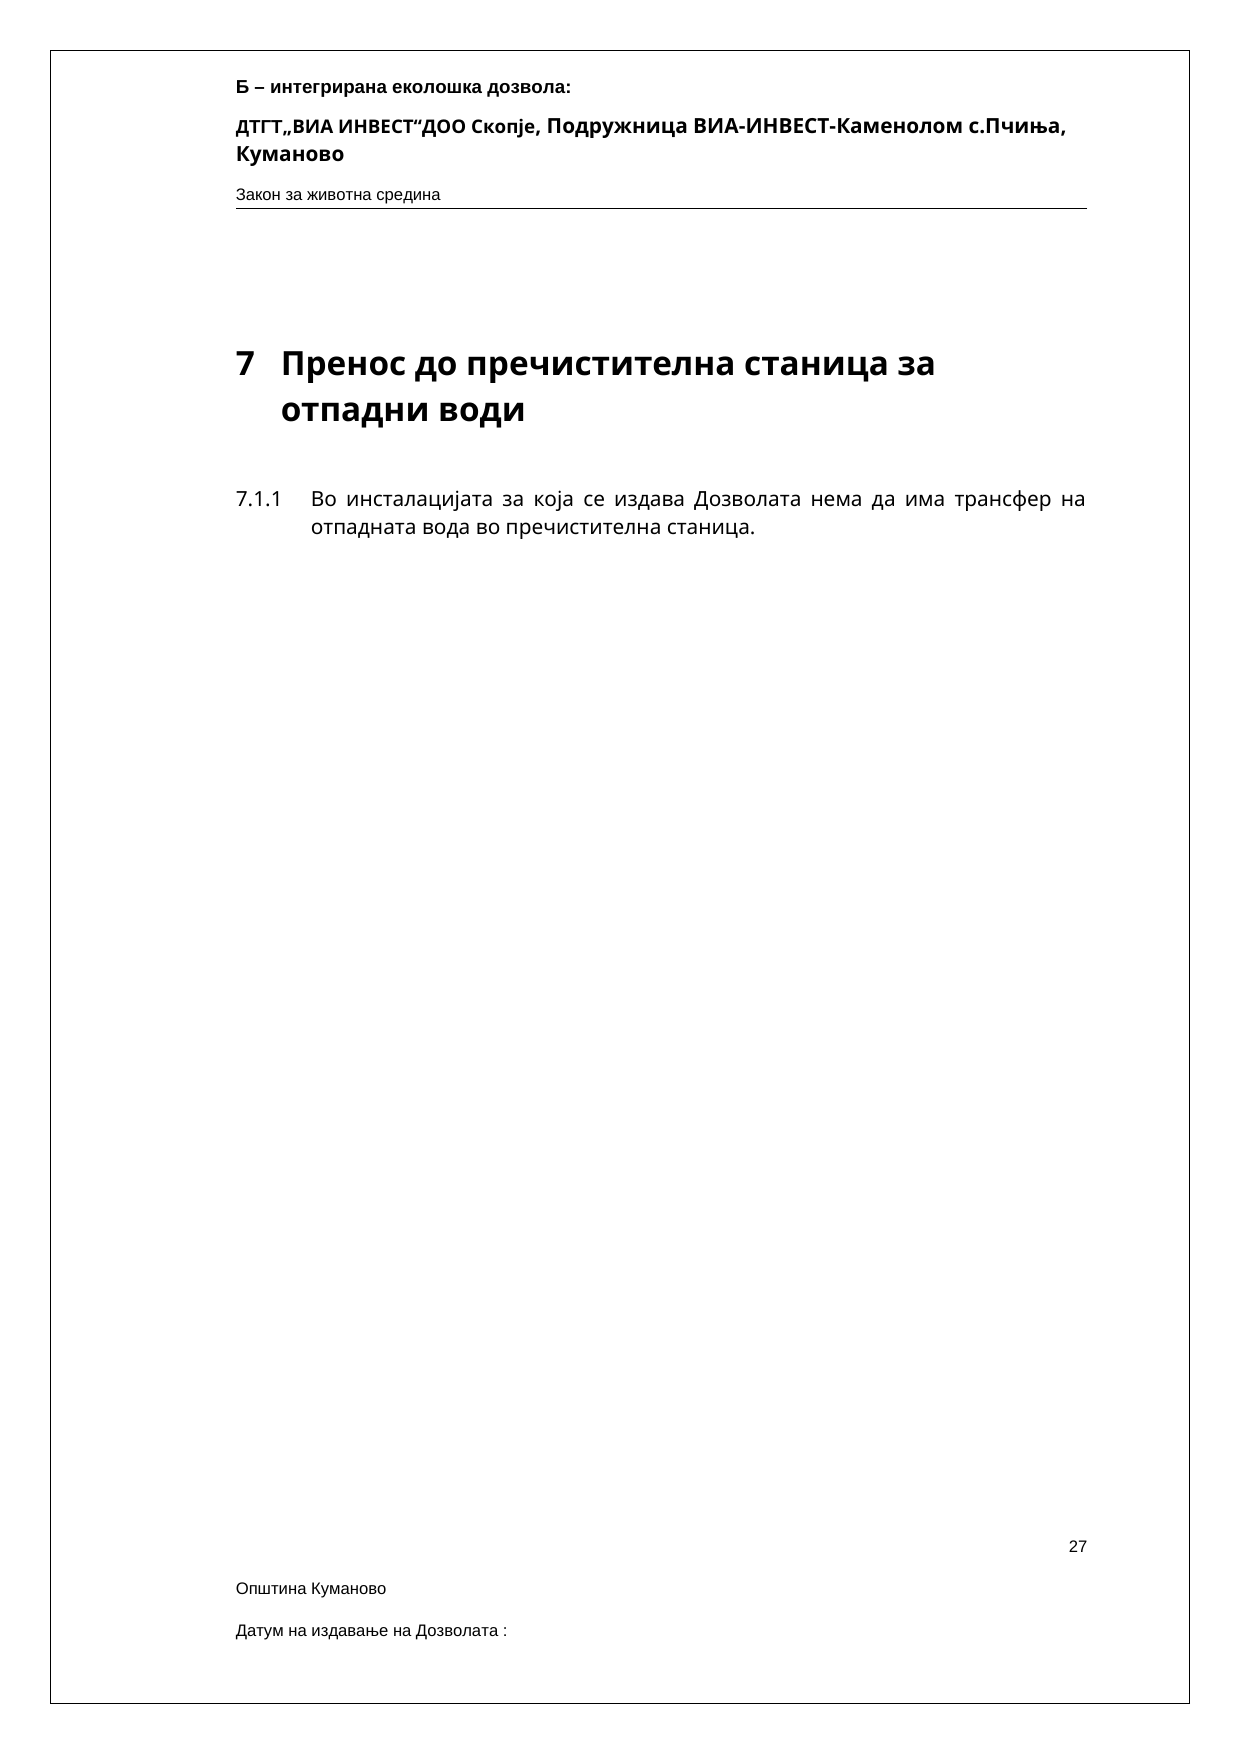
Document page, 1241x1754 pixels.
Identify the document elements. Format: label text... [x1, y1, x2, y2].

subtitle Во инсталацијата за која се издава Дозволата нема да има трансфер на отпадната вода во пречистителна станица. [236, 484, 1087, 540]
subtitle Пренос до пречистителна станица за отпадни води [236, 340, 1087, 431]
